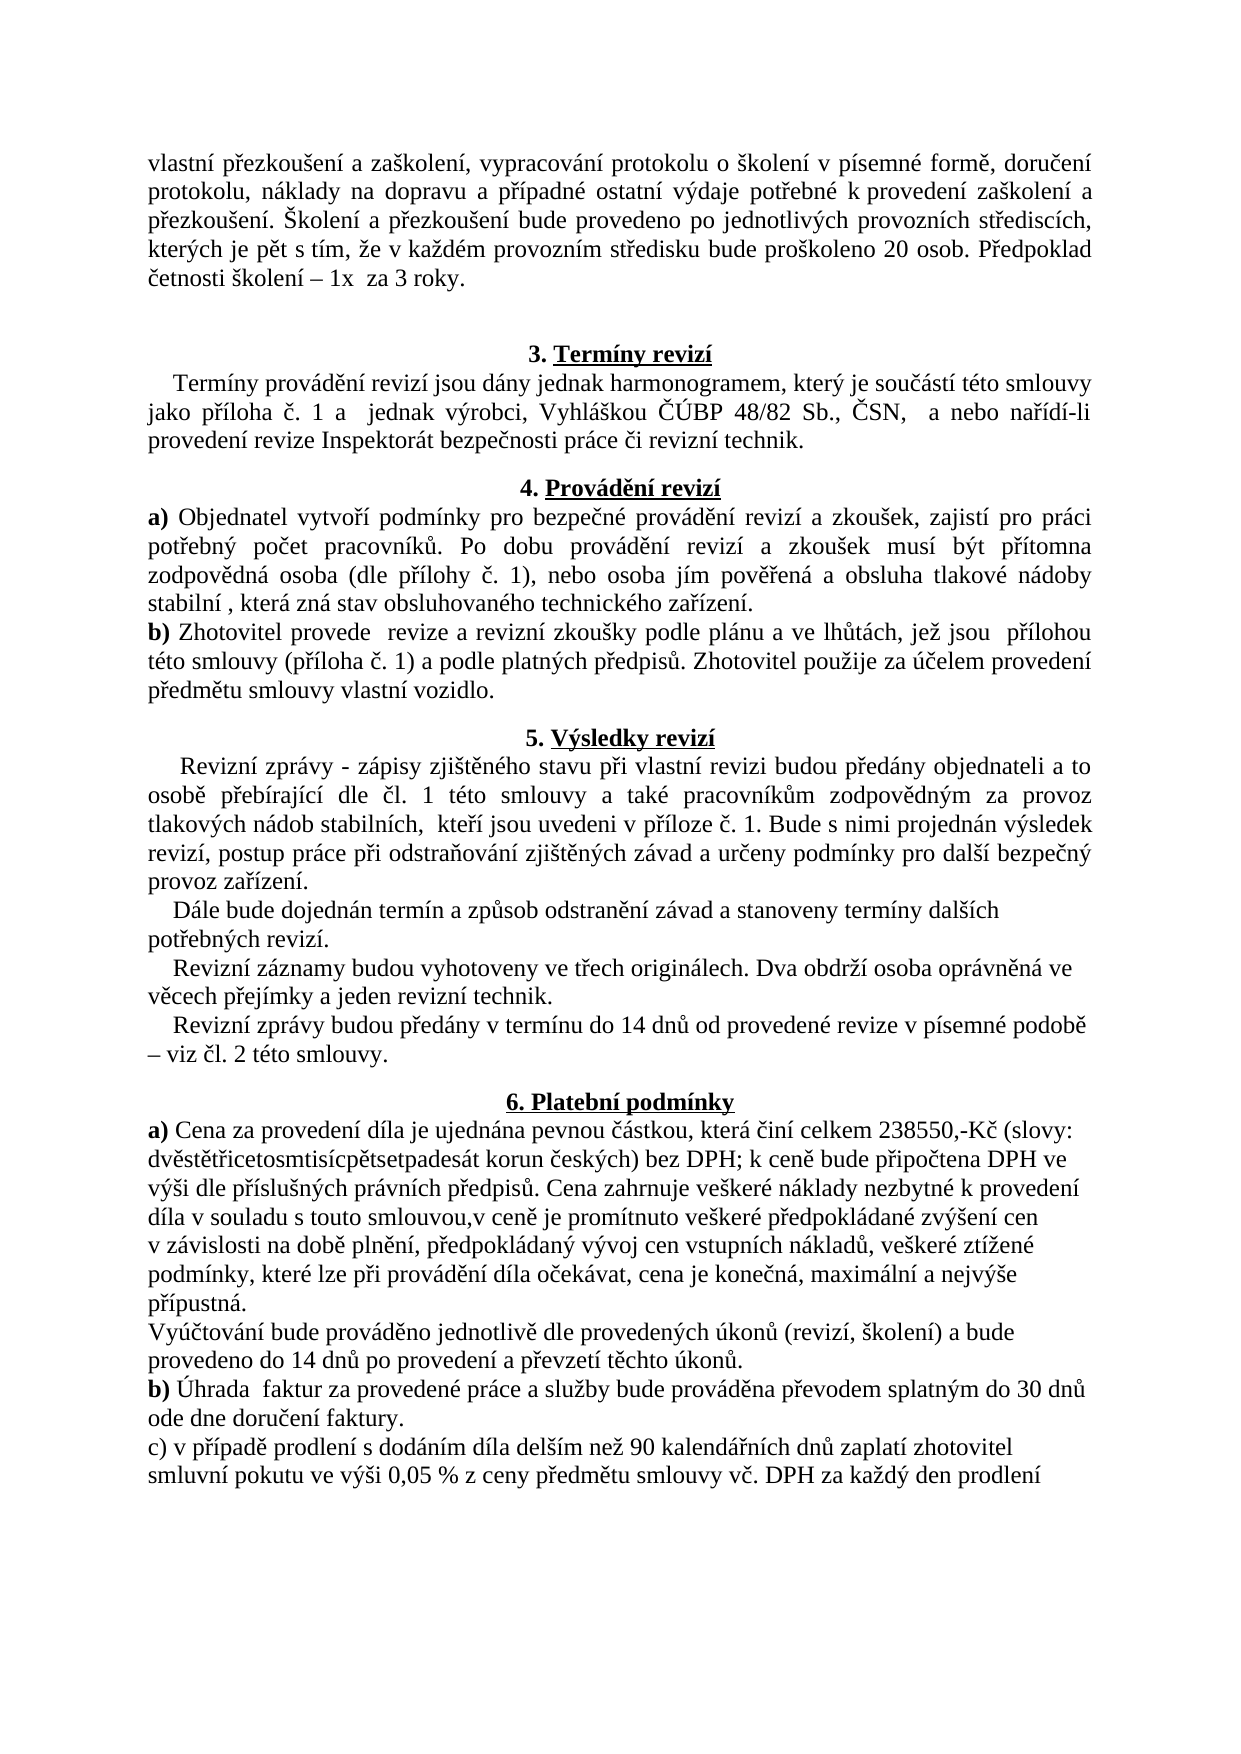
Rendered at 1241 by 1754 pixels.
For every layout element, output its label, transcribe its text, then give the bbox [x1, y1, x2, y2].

text c) v případě prodlení s dodáním díla delším než 90 kalendářních dnů zaplatí zhotovitel smluvní pokutu ve výši 0,05 % z ceny předmětu smlouvy vč. DPH za každý den prodlení [148, 1432, 1093, 1489]
text 3. Termíny revizí [148, 339, 1093, 368]
text Termíny provádění revizí jsou dány jednak harmonogramem, který je součástí této smlouvy jako příloha č. 1 a jednak výrobci, Vyhláškou ČÚBP 48/82 Sb., ČSN, a nebo nařídí-li provedení revize Inspektorát bezpečnosti práce či revizní technik. [148, 368, 1093, 454]
text 4. Provádění revizí [148, 473, 1093, 502]
subtitle a) Objednatel vytvoří podmínky pro bezpečné provádění revizí a zkoušek, zajistí pro práci potřebný počet pracovníků. Po dobu provádění revizí a zkoušek musí být přítomna zodpovědná osoba (dle přílohy č. 1), nebo osoba jím pověřená a obsluha tlakové nádoby stabilní , která zná stav obsluhovaného technického zařízení. [148, 502, 1093, 617]
subtitle b) Zhotovitel provede revize a revizní zkoušky podle plánu a ve lhůtách, jež jsou přílohou této smlouvy (příloha č. 1) a podle platných předpisů. Zhotovitel použije za účelem provedení předmětu smlouvy vlastní vozidlo. [148, 617, 1093, 703]
text Revizní záznamy budou vyhotoveny ve třech originálech. Dva obdrží osoba oprávněná ve věcech přejímky a jeden revizní technik. [148, 953, 1093, 1010]
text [148, 148, 1093, 291]
text 6. Platební podmínky [148, 1087, 1093, 1116]
text 5. Výsledky revizí [148, 723, 1093, 751]
text b) Úhrada faktur za provedené práce a služby bude prováděna převodem splatným do 30 dnů ode dne doručení faktury. [148, 1374, 1093, 1432]
text Revizní zprávy budou předány v termínu do 14 dnů od provedené revize v písemné podobě – viz čl. 2 této smlouvy. [148, 1010, 1093, 1068]
text a) Cena za provedení díla je ujednána pevnou částkou, která činí celkem 238550,-Kč (slovy: dvěstětřicetosmtisícpětsetpadesát korun českých) bez DPH; k ceně bude připočtena DPH ve výši dle příslušných právních předpisů. Cena zahrnuje veškeré náklady nezbytné k provedení díla v souladu s touto smlouvou,v ceně je promítnuto veškeré předpokládané zvýšení cen v závislosti na době plnění, předpokládaný vývoj cen vstupních nákladů, veškeré ztížené podmínky, které lze při provádění díla očekávat, cena je konečná, maximální a nejvýše přípustná. [148, 1116, 1093, 1317]
text Vyúčtování bude prováděno jednotlivě dle provedených úkonů (revizí, školení) a bude provedeno do 14 dnů po provedení a převzetí těchto úkonů. [148, 1317, 1093, 1374]
text Revizní zprávy - zápisy zjištěného stavu při vlastní revizi budou předány objednateli a to osobě přebírající dle čl. 1 této smlouvy a také pracovníkům zodpovědným za provoz tlakových nádob stabilních, kteří jsou uvedeni v příloze č. 1. Bude s nimi projednán výsledek revizí, postup práce při odstraňování zjištěných závad a určeny podmínky pro další bezpečný provoz zařízení. [148, 751, 1093, 895]
text Dále bude dojednán termín a způsob odstranění závad a stanoveny termíny dalších potřebných revizí. [148, 895, 1093, 953]
